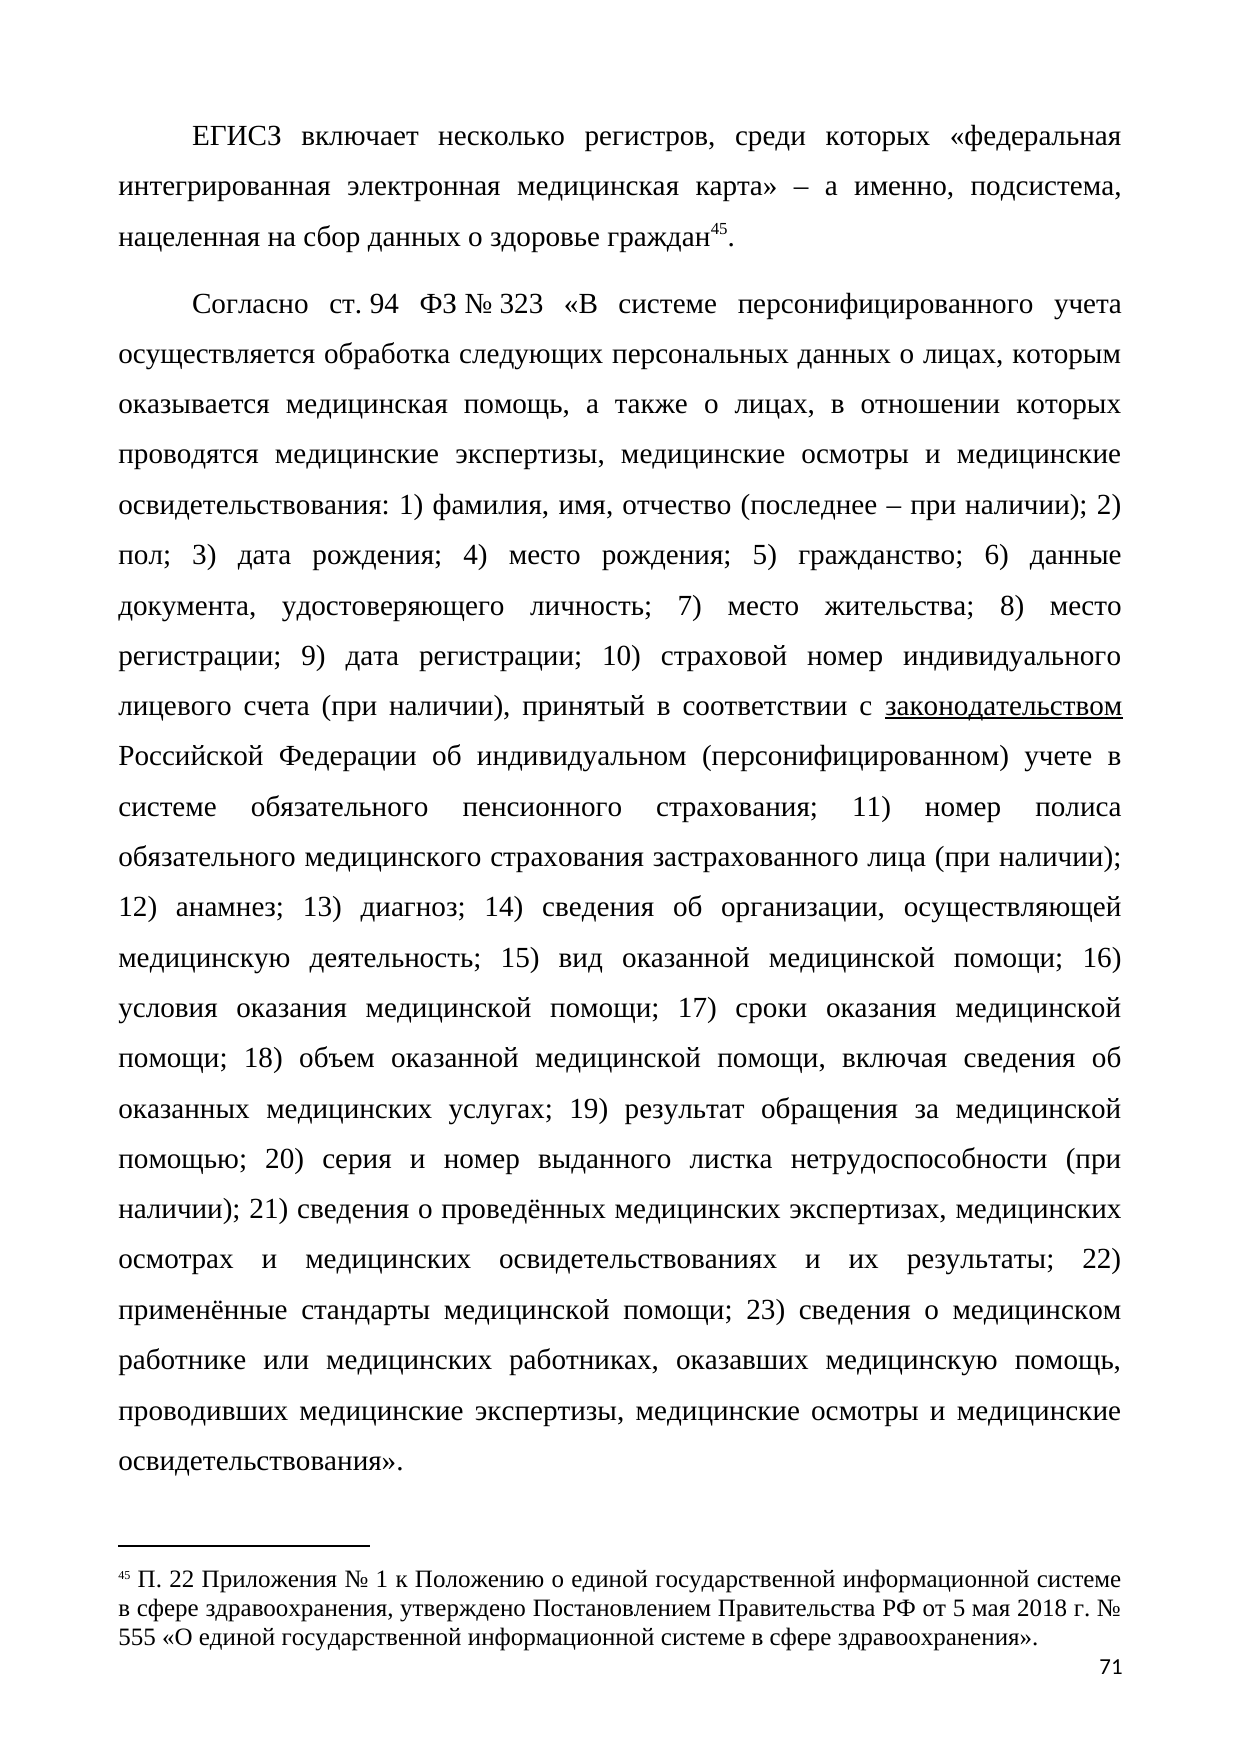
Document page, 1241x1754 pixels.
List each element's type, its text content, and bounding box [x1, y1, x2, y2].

text ЕГИСЗ включает несколько регистров, среди которых «федеральная интегрированная электронная медицинская карта» – а именно, подсистема, нацеленная на сбор данных о здоровье граждан. [118, 118, 1122, 252]
text Согласно ст. 94 ФЗ № 323 «В системе персонифицированного учета осуществляется обработка следующих персональных данных о лицах, которым оказывается медицинская помощь, а также о лицах, в отношении которых проводятся медицинские экспертизы, медицинские осмотры и медицинские освидетельствования: 1) фамилия, имя, отчество (последнее – при наличии); 2) пол; 3) дата рождения; 4) место рождения; 5) гражданство; 6) данные документа, удостоверяющего личность; 7) место жительства; 8) место регистрации; 9) дата регистрации; 10) страховой номер индивидуального лицевого счета (при наличии), принятый в соответствии с законодательством Российской Федерации об индивидуальном (персонифицированном) учете в системе обязательного пенсионного страхования; 11) номер полиса обязательного медицинского страхования застрахованного лица (при наличии); 12) анамнез; 13) диагноз; 14) сведения об организации, осуществляющей медицинскую деятельность; 15) вид оказанной медицинской помощи; 16) условия оказания медицинской помощи; 17) сроки оказания медицинской помощи; 18) объем оказанной медицинской помощи, включая сведения об оказанных медицинских услугах; 19) результат обращения за медицинской помощью; 20) серия и номер выданного листка нетрудоспособности (при наличии); 21) сведения о проведённых медицинских экспертизах, медицинских осмотрах и медицинских освидетельствованиях и их результаты; 22) применённые стандарты медицинской помощи; 23) сведения о медицинском работнике или медицинских работниках, оказавших медицинскую помощь, проводивших медицинские экспертизы, медицинские осмотры и медицинские освидетельствования». [118, 286, 1122, 1476]
